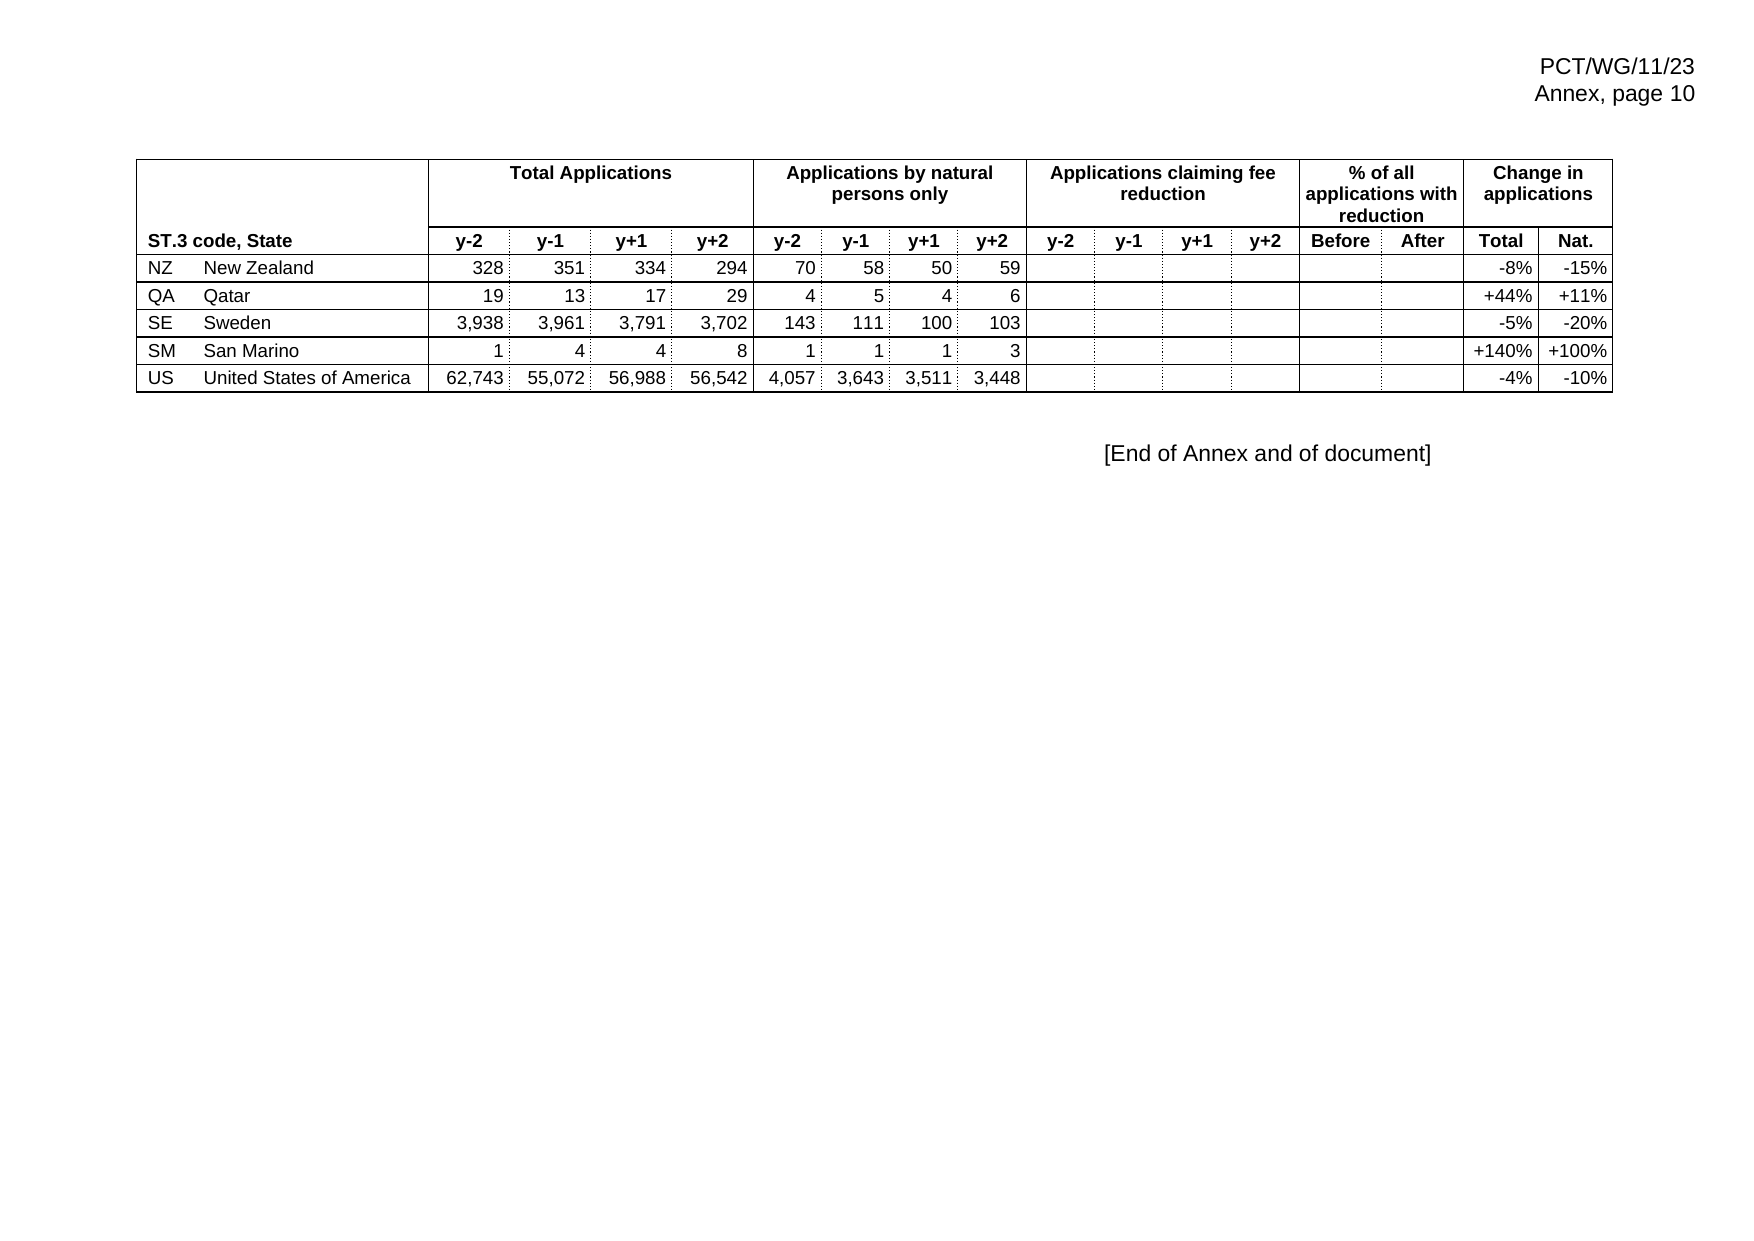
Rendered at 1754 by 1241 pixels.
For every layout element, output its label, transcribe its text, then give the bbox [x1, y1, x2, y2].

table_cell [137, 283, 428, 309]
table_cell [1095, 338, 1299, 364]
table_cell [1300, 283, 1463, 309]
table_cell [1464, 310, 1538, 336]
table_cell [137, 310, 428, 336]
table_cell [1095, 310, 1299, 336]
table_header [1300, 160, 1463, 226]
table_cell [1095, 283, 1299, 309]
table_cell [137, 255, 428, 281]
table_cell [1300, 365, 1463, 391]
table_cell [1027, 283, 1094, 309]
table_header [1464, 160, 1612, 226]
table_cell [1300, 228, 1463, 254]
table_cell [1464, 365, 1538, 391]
text [End of Annex and of document] [1104, 440, 1695, 467]
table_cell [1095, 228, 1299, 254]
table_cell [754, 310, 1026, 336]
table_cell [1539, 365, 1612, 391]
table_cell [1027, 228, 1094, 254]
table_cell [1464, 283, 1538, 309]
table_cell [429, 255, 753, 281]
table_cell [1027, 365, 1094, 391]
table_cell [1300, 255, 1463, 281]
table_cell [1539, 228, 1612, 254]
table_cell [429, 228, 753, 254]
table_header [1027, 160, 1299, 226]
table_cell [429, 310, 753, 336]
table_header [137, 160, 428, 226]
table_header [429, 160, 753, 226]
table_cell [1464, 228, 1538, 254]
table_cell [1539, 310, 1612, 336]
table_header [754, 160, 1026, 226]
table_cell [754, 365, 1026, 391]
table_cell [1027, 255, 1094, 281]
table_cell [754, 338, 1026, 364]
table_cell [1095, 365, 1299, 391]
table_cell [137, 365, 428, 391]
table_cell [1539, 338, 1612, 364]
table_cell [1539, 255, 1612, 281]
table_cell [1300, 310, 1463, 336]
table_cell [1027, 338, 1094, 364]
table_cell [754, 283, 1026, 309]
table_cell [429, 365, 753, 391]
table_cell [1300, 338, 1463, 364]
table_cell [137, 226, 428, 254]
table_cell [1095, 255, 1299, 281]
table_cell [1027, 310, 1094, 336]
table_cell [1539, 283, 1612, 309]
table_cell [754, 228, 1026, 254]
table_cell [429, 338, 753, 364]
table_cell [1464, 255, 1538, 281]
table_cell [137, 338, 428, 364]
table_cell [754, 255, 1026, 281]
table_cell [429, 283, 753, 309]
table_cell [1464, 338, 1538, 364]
